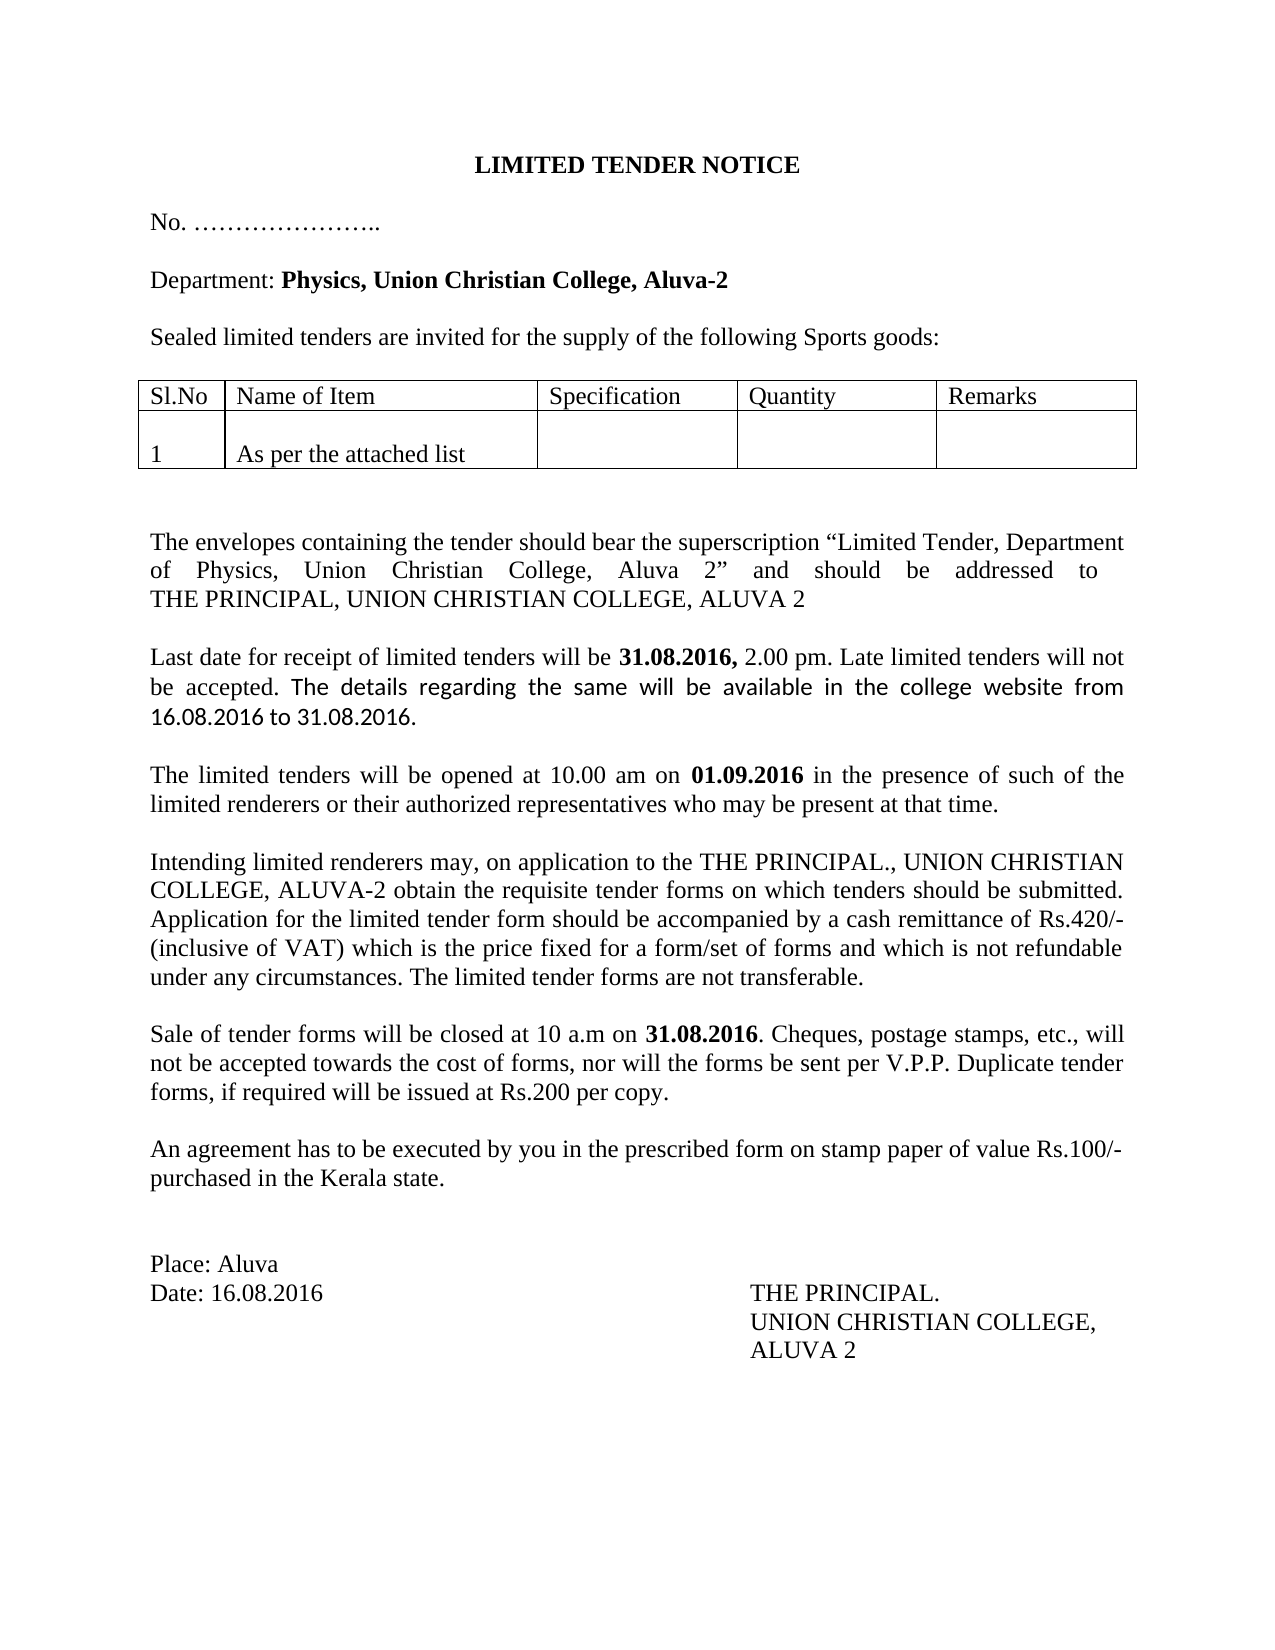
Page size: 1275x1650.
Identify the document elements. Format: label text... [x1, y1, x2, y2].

table_cell [738, 411, 936, 468]
text ALUVA 2 [750, 1335, 1125, 1364]
text Sale of tender forms will be closed at 10 a.m on 31.08.2016. Cheques, postage stamps, etc., will not be accepted towards the cost of forms, nor will the forms be sent per V.P.P. Duplicate tender forms, if required will be issued at Rs.200 per copy. [150, 1019, 1125, 1105]
table_header Sl.No [139, 381, 224, 410]
table_cell As per the attached list [226, 411, 537, 468]
text The limited tenders will be opened at 10.00 am on 01.09.2016 in the presence of such of the limited renderers or their authorized representatives who may be present at that time. [150, 760, 1125, 818]
table_header Quantity [738, 381, 936, 410]
table_header Remarks [937, 381, 1136, 410]
table_cell 1 [139, 411, 224, 468]
table_cell [937, 411, 1136, 468]
text Department: Physics, Union Christian College, Aluva-2 [150, 265, 1162, 294]
text The envelopes containing the tender should bear the superscription “Limited Tender, Department of Physics, Union Christian College, Aluva 2” and should be addressed to THE PRINCIPAL, UNION CHRISTIAN COLLEGE, ALUVA 2 [150, 527, 1125, 613]
text UNION CHRISTIAN COLLEGE, [675, 1307, 1125, 1335]
text Place: Aluva [150, 1249, 1125, 1278]
text Last date for receipt of limited tenders will be 31.08.2016, 2.00 pm. Late limited tenders will not be accepted. The details regarding the same will be available in the college website from 16.08.2016 to 31.08.2016. [150, 642, 1125, 732]
text Sealed limited tenders are invited for the supply of the following Sports goods: [150, 322, 1125, 351]
text An agreement has to be executed by you in the prescribed form on stamp paper of value Rs.100/- purchased in the Kerala state. [150, 1134, 1125, 1192]
text Date: 16.08.2016 THE PRINCIPAL. [150, 1278, 1125, 1307]
table_header Specification [538, 381, 737, 410]
table_header Name of Item [226, 381, 537, 410]
table_cell [538, 411, 737, 468]
text No. ………………….. [150, 207, 1125, 236]
text Intending limited renderers may, on application to the THE PRINCIPAL., UNION CHRISTIAN COLLEGE, ALUVA-2 obtain the requisite tender forms on which tenders should be submitted. Application for the limited tender form should be accompanied by a cash remittance of Rs.420/- (inclusive of VAT) which is the price fixed for a form/set of forms and which is not refundable under any circumstances. The limited tender forms are not transferable. [150, 847, 1125, 990]
text LIMITED TENDER NOTICE [150, 150, 1125, 179]
